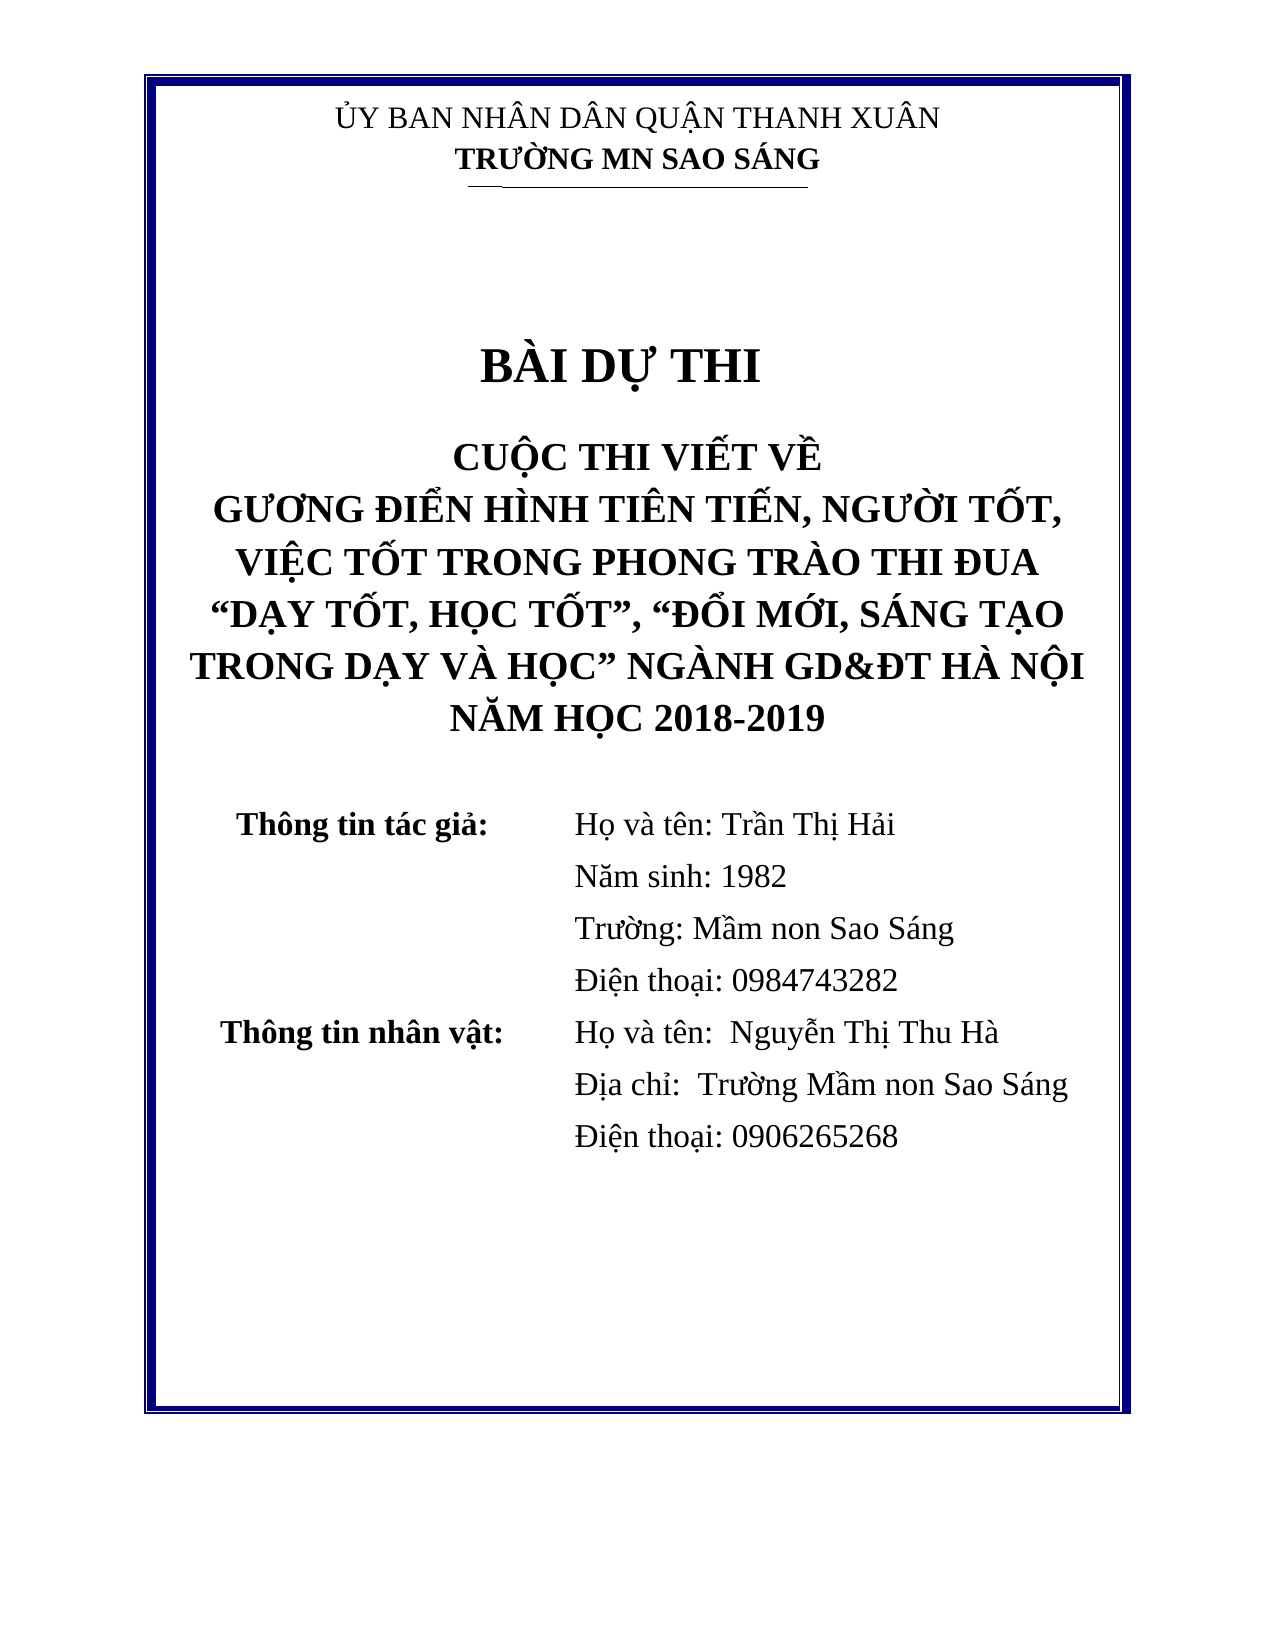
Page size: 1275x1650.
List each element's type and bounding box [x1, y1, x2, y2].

table_header [156, 86, 1119, 1406]
